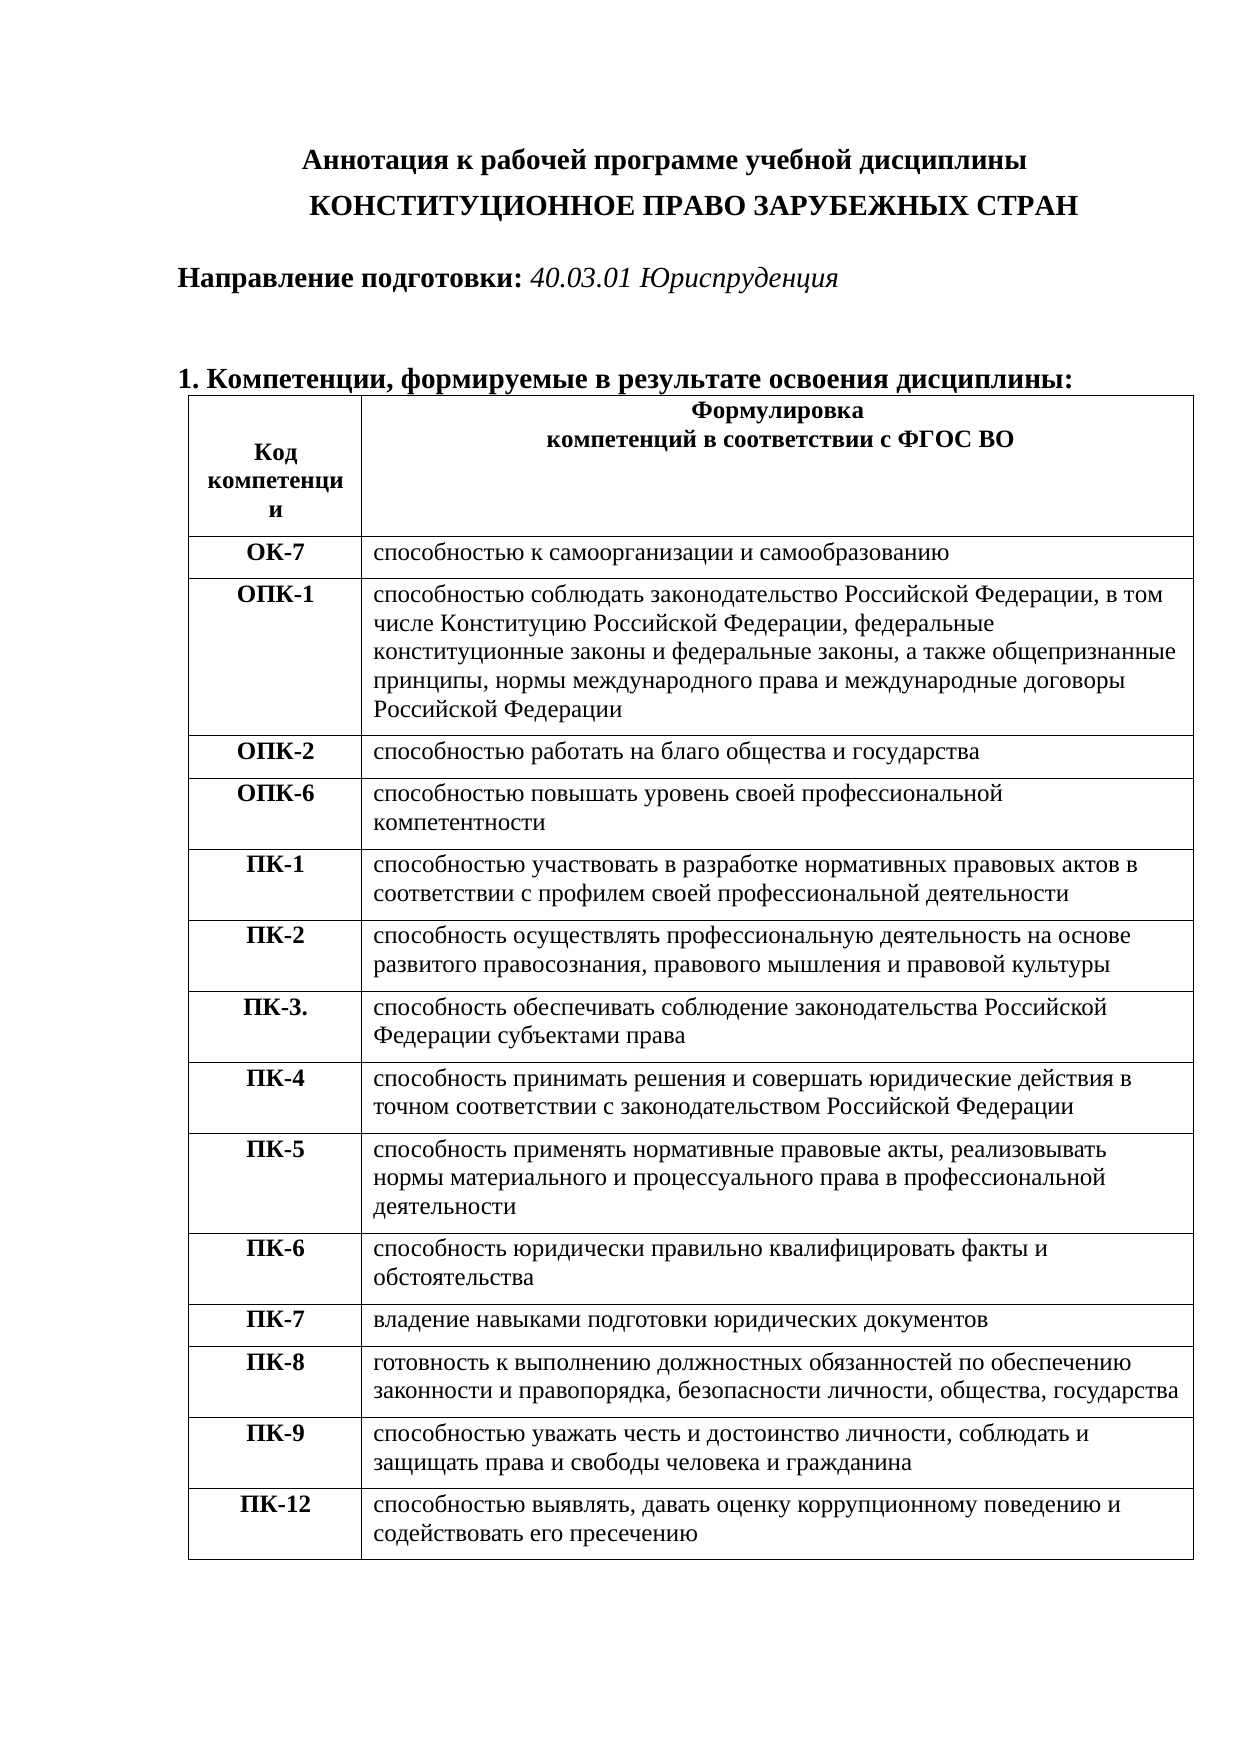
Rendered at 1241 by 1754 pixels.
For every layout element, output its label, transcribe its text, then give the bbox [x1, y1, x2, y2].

table_cell владение навыками подготовки юридических документов [362, 1305, 1193, 1346]
table_cell ПК-9 [189, 1418, 361, 1488]
table_cell ОК-7 [189, 537, 361, 578]
text Направление подготовки: 40.03.01 Юриспруденция [177, 260, 1152, 294]
table_cell готовность к выполнению должностных обязанностей по обеспечению законности и правопорядка, безопасности личности, общества, государства [362, 1347, 1193, 1417]
table_cell ОПК-2 [189, 736, 361, 777]
table_cell способностью к самоорганизации и самообразованию [362, 537, 1193, 578]
table_cell ПК-6 [189, 1234, 361, 1303]
table_cell ПК-7 [189, 1305, 361, 1346]
text 1. Компетенции, формируемые в результате освоения дисциплины: [177, 361, 1152, 394]
table_cell способностью повышать уровень своей профессиональной компетентности [362, 779, 1193, 848]
table_cell способностью выявлять, давать оценку коррупционному поведению и содействовать его пресечению [362, 1489, 1193, 1559]
text Аннотация к рабочей программе учебной дисциплины [177, 142, 1152, 176]
table_cell ПК-5 [189, 1134, 361, 1232]
table_cell ПК-2 [189, 921, 361, 991]
table_cell способностью участвовать в разработке нормативных правовых актов в соответствии с профилем своей профессиональной деятельности [362, 850, 1193, 919]
table_header Формулировка компетенций в соответствии с ФГОС ВО [362, 396, 1193, 536]
table_cell способность принимать решения и совершать юридические действия в точном соответствии с законодательством Российской Федерации [362, 1063, 1193, 1133]
table_cell способность применять нормативные правовые акты, реализовывать нормы материального и процессуального права в профессиональной деятельности [362, 1134, 1193, 1232]
table_cell способность обеспечивать соблюдение законодательства Российской Федерации субъектами права [362, 992, 1193, 1062]
table_cell ОПК-1 [189, 579, 361, 735]
table_cell ПК-12 [189, 1489, 361, 1559]
table_cell способность юридически правильно квалифицировать факты и обстоятельства [362, 1234, 1193, 1303]
table_header Код компетенции [189, 396, 361, 536]
table_cell способность осуществлять профессиональную деятельность на основе развитого правосознания, правового мышления и правовой культуры [362, 921, 1193, 991]
table_cell ПК-3. [189, 992, 361, 1062]
table_cell способностью уважать честь и достоинство личности, соблюдать и защищать права и свободы человека и гражданина [362, 1418, 1193, 1488]
table_cell ОПК-6 [189, 779, 361, 848]
table_cell способностью работать на благо общества и государства [362, 736, 1193, 777]
table_cell способностью соблюдать законодательство Российской Федерации, в том числе Конституцию Российской Федерации, федеральные конституционные законы и федеральные законы, а также общепризнанные принципы, нормы международного права и международные договоры Российской Федерации [362, 579, 1193, 735]
text КОНСТИТУЦИОННОЕ ПРАВО ЗАРУБЕЖНЫХ СТРАН [177, 188, 1152, 222]
table_cell ПК-1 [189, 850, 361, 919]
table_cell ПК-4 [189, 1063, 361, 1133]
table_cell ПК-8 [189, 1347, 361, 1417]
